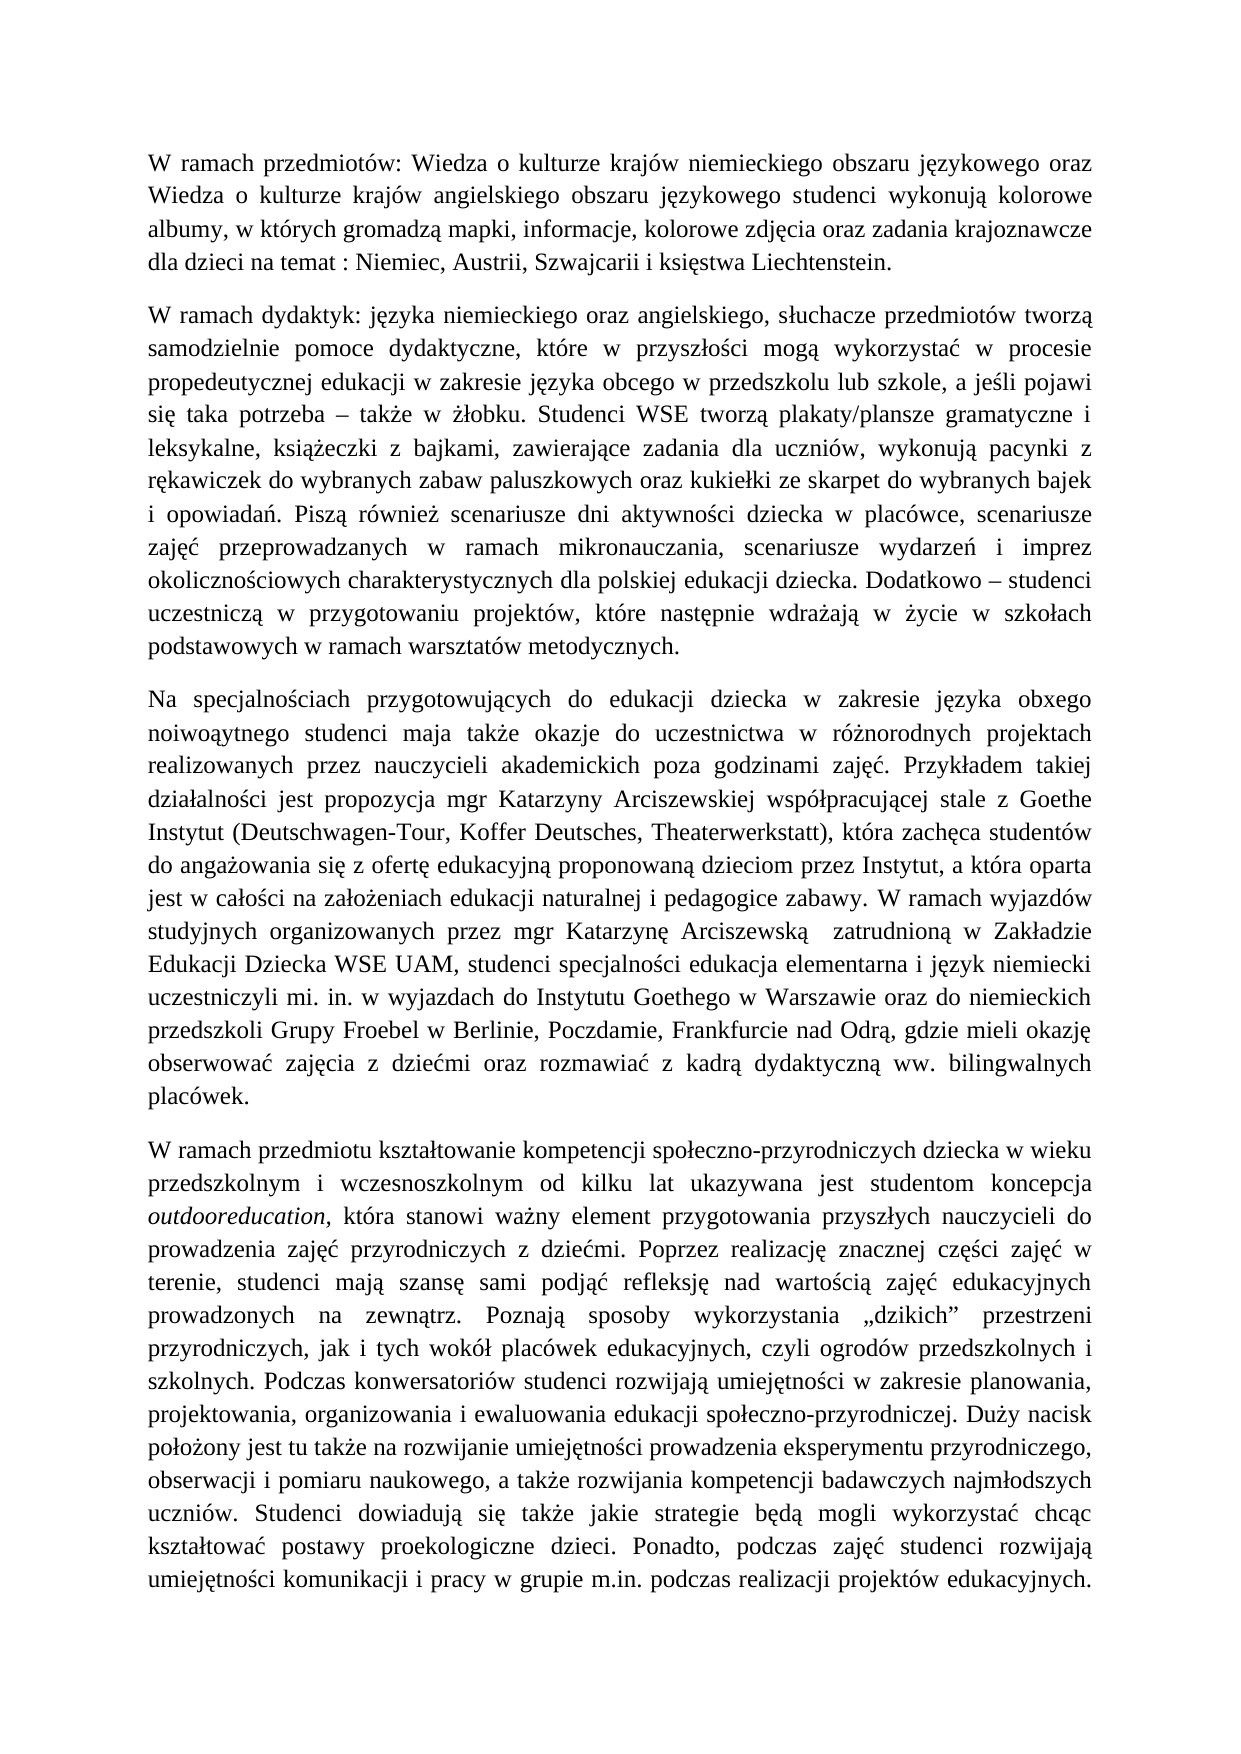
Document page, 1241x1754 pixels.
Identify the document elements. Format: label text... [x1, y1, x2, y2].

text W ramach dydaktyk: języka niemieckiego oraz angielskiego, słuchacze przedmiotów tworzą samodzielnie pomoce dydaktyczne, które w przyszłości mogą wykorzystać w procesie propedeutycznej edukacji w zakresie języka obcego w przedszkolu lub szkole, a jeśli pojawi się taka potrzeba – także w żłobku. Studenci WSE tworzą plakaty/plansze gramatyczne i leksykalne, książeczki z bajkami, zawierające zadania dla uczniów, wykonują pacynki z rękawiczek do wybranych zabaw paluszkowych oraz kukiełki ze skarpet do wybranych bajek i opowiadań. Piszą również scenariusze dni aktywności dziecka w placówce, scenariusze zajęć przeprowadzanych w ramach mikronauczania, scenariusze wydarzeń i imprez okolicznościowych charakterystycznych dla polskiej edukacji dziecka. Dodatkowo – studenci uczestniczą w przygotowaniu projektów, które następnie wdrażają w życie w szkołach podstawowych w ramach warsztatów metodycznych. [148, 301, 1093, 659]
text W ramach przedmiotów: Wiedza o kulturze krajów niemieckiego obszaru językowego oraz Wiedza o kulturze krajów angielskiego obszaru językowego studenci wykonują kolorowe albumy, w których gromadzą mapki, informacje, kolorowe zdjęcia oraz zadania krajoznawcze dla dzieci na temat : Niemiec, Austrii, Szwajcarii i księstwa Liechtenstein. [148, 148, 1093, 275]
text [148, 1135, 1093, 1593]
text Na specjalnościach przygotowujących do edukacji dziecka w zakresie języka obxego noiwoąytnego studenci maja także okazje do uczestnictwa w różnorodnych projektach realizowanych przez nauczycieli akademickich poza godzinami zajęć. Przykładem takiej działalności jest propozycja mgr Katarzyny Arciszewskiej współpracującej stale z Goethe Instytut (Deutschwagen-Tour, Koffer Deutsches, Theaterwerkstatt), która zachęca studentów do angażowania się z ofertę edukacyjną proponowaną dzieciom przez Instytut, a która oparta jest w całości na założeniach edukacji naturalnej i pedagogice zabawy. W ramach wyjazdów studyjnych organizowanych przez mgr Katarzynę Arciszewską zatrudnioną w Zakładzie Edukacji Dziecka WSE UAM, studenci specjalności edukacja elementarna i język niemiecki uczestniczyli mi. in. w wyjazdach do Instytutu Goethego w Warszawie oraz do niemieckich przedszkoli Grupy Froebel w Berlinie, Poczdamie, Frankfurcie nad Odrą, gdzie mieli okazję obserwować zajęcia z dziećmi oraz rozmawiać z kadrą dydaktyczną ww. bilingwalnych placówek. [148, 684, 1093, 1109]
